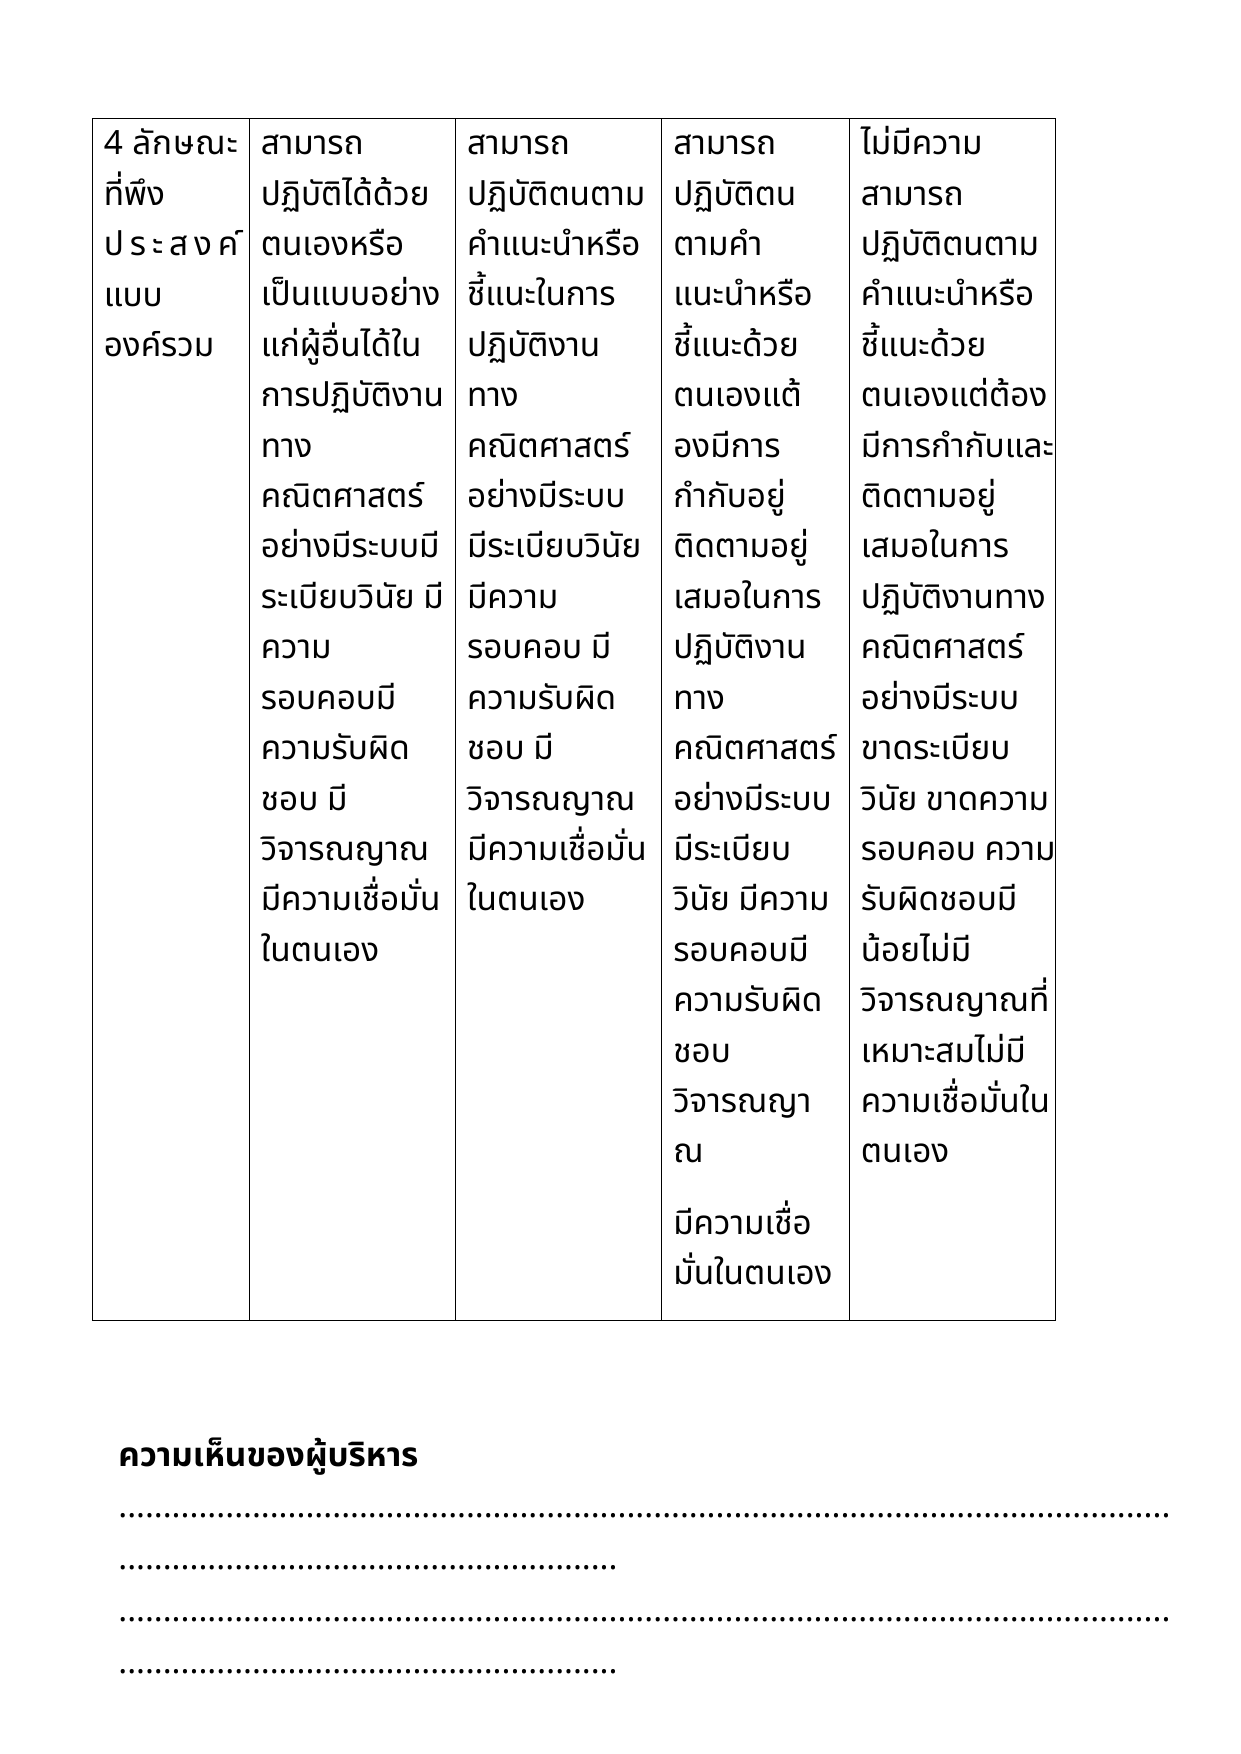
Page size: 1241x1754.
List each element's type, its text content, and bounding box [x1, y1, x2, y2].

table_cell 4 ลักษณะที่พึง ประสงค์แบบ องค์รวม [93, 119, 249, 1320]
subtitle ความเห็นของผู้บริหาร [118, 1431, 1181, 1482]
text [118, 1586, 1181, 1684]
table_cell สามารถปฏิบัติตนตามคำแนะนำหรือชี้แนะด้วยตนเองแต้องมีการกำกับอยู่ติดตามอยู่เสมอในการปฏิบัติงานทางคณิตศาสตร์อย่างมีระบบมีระเบียบวินัย มีความรอบคอบมีความรับผิดชอบวิจารณญาณ มีความเชื่อมั่นในตนเอง [662, 119, 849, 1320]
table_cell สามารถปฏิบัติตนตามคำแนะนำหรือชี้แนะในการปฏิบัติงานทางคณิตศาสตร์อย่างมีระบบ มีระเบียบวินัยมีความรอบคอบ มีความรับผิดชอบ มีวิจารณญาณ มีความเชื่อมั่นในตนเอง [456, 119, 661, 1320]
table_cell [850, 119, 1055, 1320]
table_cell สามารถปฏิบัติได้ด้วยตนเองหรือเป็นแบบอย่างแก่ผู้อื่นได้ในการปฏิบัติงานทางคณิตศาสตร์อย่างมีระบบมีระเบียบวินัย มีความรอบคอบมีความรับผิดชอบ มีวิจารณญาณมีความเชื่อมั่นในตนเอง [250, 119, 455, 1320]
